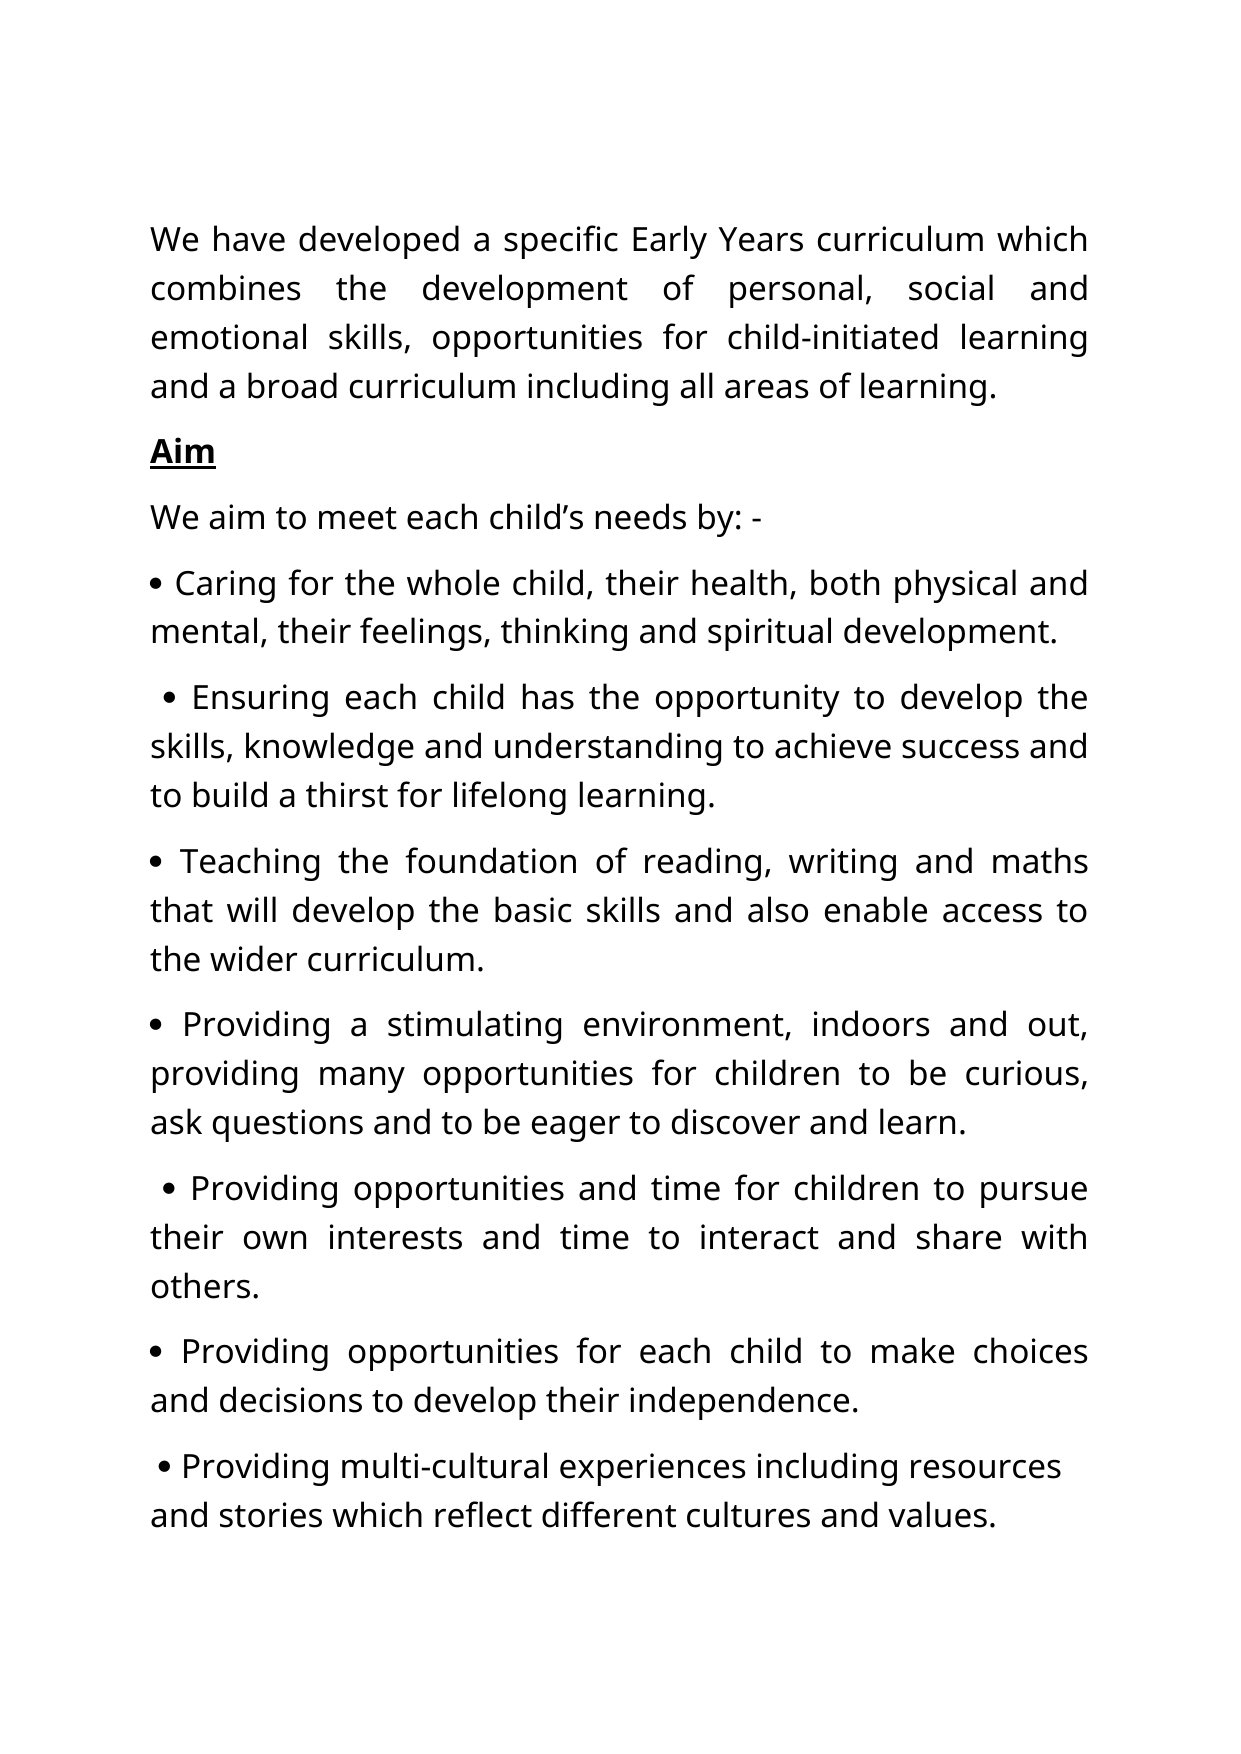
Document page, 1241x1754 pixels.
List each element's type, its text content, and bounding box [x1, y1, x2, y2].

text Teaching the foundation of reading, writing and maths that will develop the basic skills and also enable access to the wider curriculum. [150, 837, 1090, 981]
text Providing a stimulating environment, indoors and out, providing many opportunities for children to be curious, ask questions and to be eager to discover and learn. [150, 1001, 1090, 1144]
text Ensuring each child has the opportunity to develop the skills, knowledge and understanding to achieve success and to build a thirst for lifelong learning. [150, 674, 1090, 817]
text We have developed a specific Early Years curriculum which combines the development of personal, social and emotional skills, opportunities for child-initiated learning and a broad curriculum including all areas of learning. [150, 216, 1090, 408]
text Providing opportunities for each child to make choices and decisions to develop their independence. [150, 1328, 1090, 1422]
text We aim to meet each child’s needs by: - [150, 494, 1090, 539]
text Providing multi-cultural experiences including resources and stories which reflect different cultures and values. [150, 1443, 1090, 1537]
text Aim [150, 428, 1090, 473]
text Caring for the whole child, their health, both physical and mental, their feelings, thinking and spiritual development. [150, 559, 1090, 654]
text Providing opportunities and time for children to pursue their own interests and time to interact and share with others. [150, 1164, 1090, 1308]
